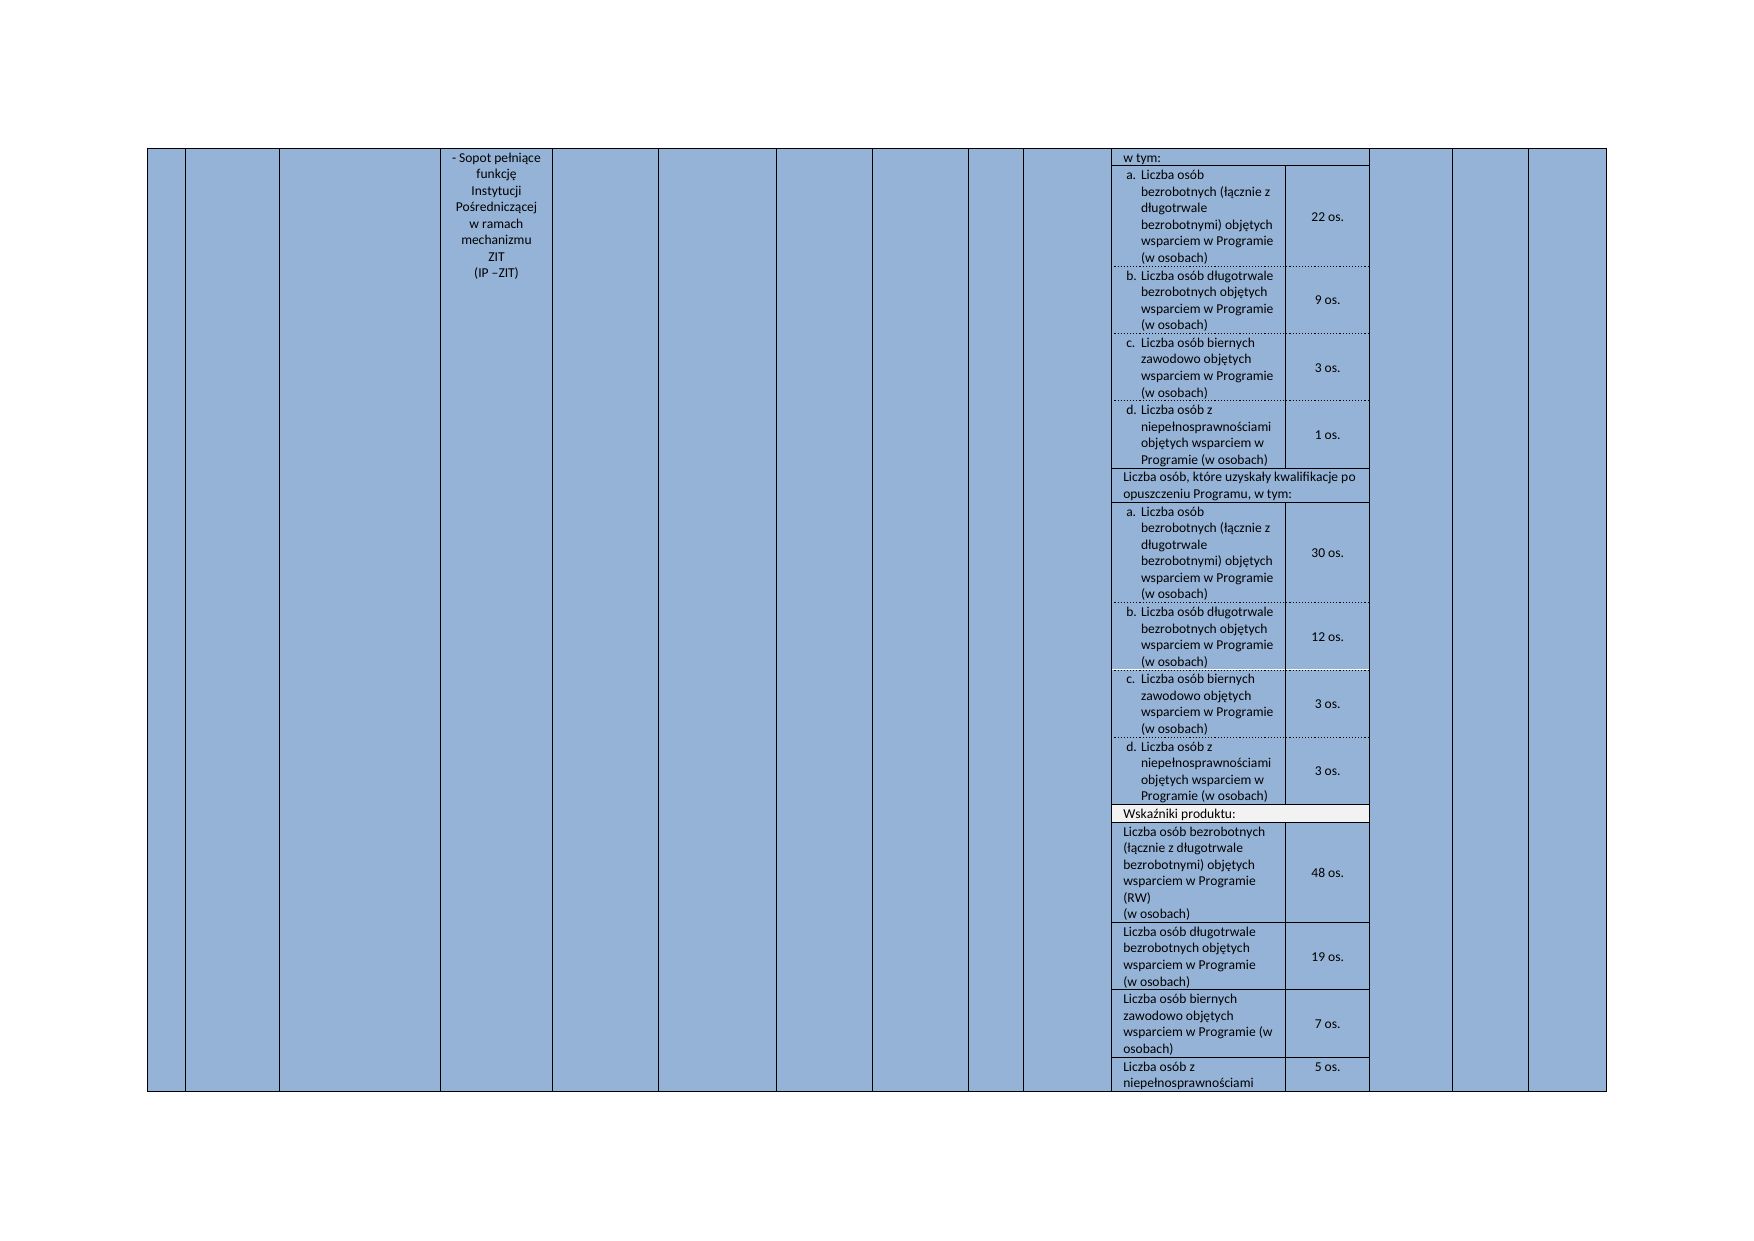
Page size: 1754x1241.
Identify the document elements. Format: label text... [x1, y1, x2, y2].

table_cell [1112, 1058, 1285, 1091]
table_cell Liczba osób biernych zawodowo objętych wsparciem w Programie (w osobach) [1112, 670, 1285, 737]
table_cell 3 os. [1286, 333, 1369, 400]
table_cell 12 os. [1286, 602, 1369, 669]
table_cell 19 os. [1286, 923, 1369, 989]
table_cell Liczba osób długotrwale bezrobotnych objętych wsparciem w Programie (w osobach) [1112, 602, 1285, 669]
table_cell Liczba osób, które uzyskały kwalifikacje po opuszczeniu Programu, w tym: [1112, 469, 1369, 502]
table_cell 22 os. [1286, 166, 1369, 266]
table_cell 3 os. [1286, 737, 1369, 804]
table_cell Liczba osób biernych zawodowo objętych wsparciem w Programie (w osobach) [1112, 990, 1285, 1057]
table_cell 9 os. [1286, 266, 1369, 333]
table_cell Liczba osób bezrobotnych (łącznie z długotrwale bezrobotnymi) objętych wsparciem w Programie (RW) (w osobach) [1112, 823, 1285, 922]
table_cell 7 os. [1286, 990, 1369, 1057]
table_cell 3 os. [1286, 670, 1369, 737]
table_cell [1112, 149, 1369, 165]
table_cell 1 os. [1286, 400, 1369, 468]
table_cell Liczba osób długotrwale bezrobotnych objętych wsparciem w Programie (w osobach) [1112, 266, 1285, 333]
table_cell Liczba osób biernych zawodowo objętych wsparciem w Programie (w osobach) [1112, 333, 1285, 400]
table_cell Liczba osób bezrobotnych (łącznie z długotrwale bezrobotnymi) objętych wsparciem w Programie (w osobach) [1112, 503, 1285, 602]
table_cell 5 os. [1286, 1058, 1369, 1091]
table_cell Liczba osób z niepełnosprawnościami objętych wsparciem w Programie (w osobach) [1112, 400, 1285, 468]
table_cell Liczba osób długotrwale bezrobotnych objętych wsparciem w Programie (w osobach) [1112, 923, 1285, 989]
table_cell 30 os. [1286, 503, 1369, 602]
table_cell 48 os. [1286, 823, 1369, 922]
table_cell Wskaźniki produktu: [1112, 805, 1369, 822]
table_cell Liczba osób bezrobotnych (łącznie z długotrwale bezrobotnymi) objętych wsparciem w Programie (w osobach) [1112, 166, 1285, 266]
table_cell Liczba osób z niepełnosprawnościami objętych wsparciem w Programie (w osobach) [1112, 737, 1285, 804]
